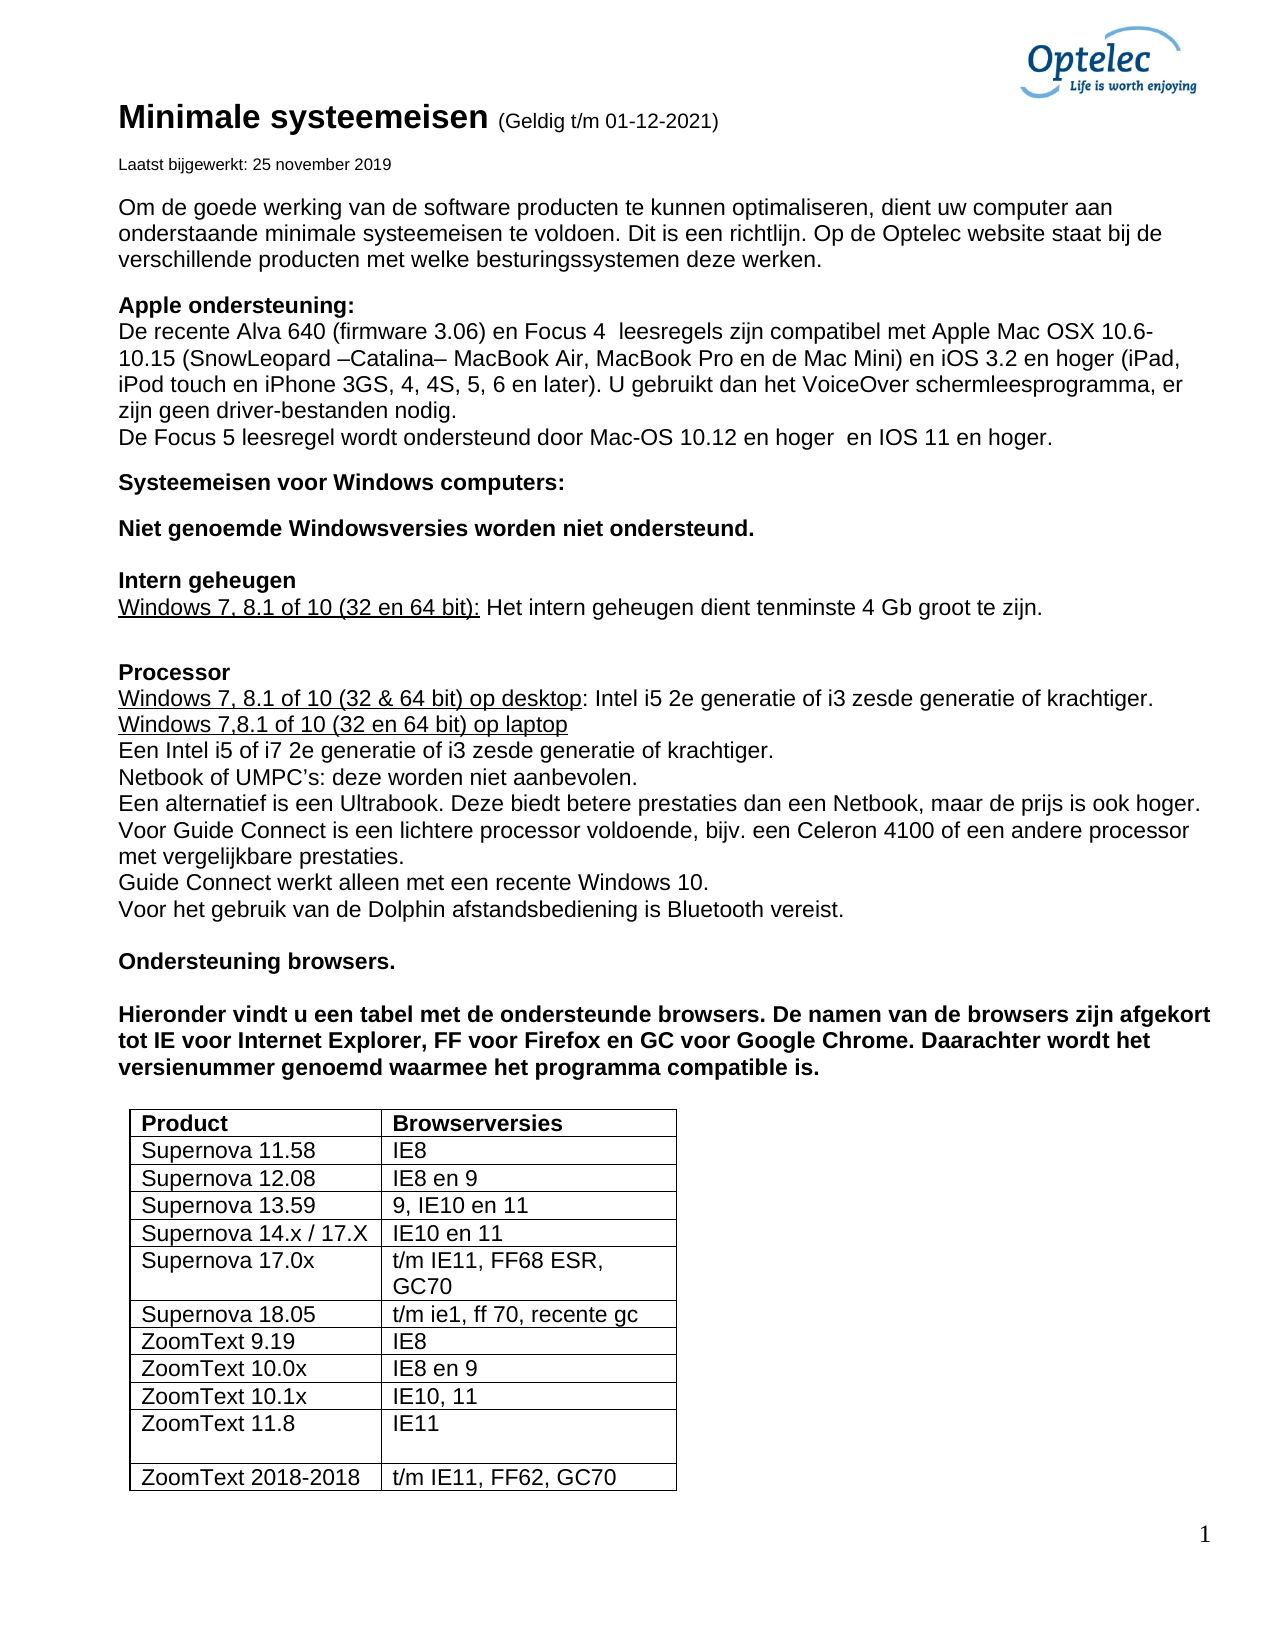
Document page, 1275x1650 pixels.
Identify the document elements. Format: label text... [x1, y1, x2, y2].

table_cell IE11 [382, 1410, 676, 1463]
table_cell IE8 en 9 [382, 1165, 676, 1191]
table_cell IE8 [382, 1328, 676, 1354]
table_header Product [131, 1110, 381, 1136]
text De Focus 5 leesregel wordt ondersteund door Mac-OS 10.12 en hoger en IOS 11 en hoger. [118, 423, 1211, 450]
text Hieronder vindt u een tabel met de ondersteunde browsers. De namen van de browsers zijn afgekort tot IE voor Internet Explorer, FF voor Firefox en GC voor Google Chrome. Daarachter wordt het versienummer genoemd waarmee het programma compatible is. [118, 1001, 1211, 1109]
text Systeemeisen voor Windows computers: [118, 450, 1211, 495]
table_cell t/m ie1, ff 70, recente gc [382, 1301, 676, 1327]
text Apple ondersteuning: [118, 273, 1211, 318]
text Niet genoemde Windowsversies worden niet ondersteund. [118, 514, 1211, 541]
text Een alternatief is een Ultrabook. Deze biedt betere prestaties dan een Netbook, maar de prijs is ook hoger. [118, 790, 1211, 817]
text De recente Alva 640 (firmware 3.06) en Focus 4 leesregels zijn compatibel met Apple Mac OSX 10.6-10.15 (SnowLeopard –Catalina– MacBook Air, MacBook Pro en de Mac Mini) en iOS 3.2 en hoger (iPad, iPod touch en iPhone 3GS, 4, 4S, 5, 6 en later). U gebruikt dan het VoiceOver schermleesprogramma, er zijn geen driver-bestanden nodig. [118, 318, 1211, 423]
table_cell IE8 [382, 1137, 676, 1164]
table_cell Supernova 12.08 [131, 1165, 381, 1191]
table_cell ZoomText 11.8 [131, 1410, 381, 1463]
table_cell IE10 en 11 [382, 1220, 676, 1246]
table_cell Supernova 17.0x [131, 1247, 381, 1299]
text Windows 7, 8.1 of 10 (32 en 64 bit): Het intern geheugen dient tenminste 4 Gb groot te zijn. [118, 594, 1211, 649]
text Ondersteuning browsers. [118, 948, 1211, 975]
table_cell Supernova 13.59 [131, 1192, 381, 1218]
text Laatst bijgewerkt: 25 november 2019 [118, 155, 1211, 174]
table_cell Supernova 11.58 [131, 1137, 381, 1164]
table_cell ZoomText 10.1x [131, 1383, 381, 1409]
table_header Browserversies [382, 1110, 676, 1136]
text Voor Guide Connect is een lichtere processor voldoende, bijv. een Celeron 4100 of een andere processor met vergelijkbare prestaties. [118, 817, 1211, 869]
text Guide Connect werkt alleen met een recente Windows 10. [118, 869, 1211, 896]
picture [1014, 20, 1202, 104]
table_cell IE10, 11 [382, 1383, 676, 1409]
text Windows 7, 8.1 of 10 (32 & 64 bit) op desktop: Intel i5 2e generatie of i3 zesde generatie of krachtiger. [118, 685, 1211, 711]
table_cell t/m IE11, FF68 ESR, GC70 [382, 1247, 676, 1299]
table_cell Supernova 14.x / 17.X [131, 1220, 381, 1246]
text Minimale systeemeisen (Geldig t/m 01-12-2021) [118, 98, 1211, 136]
table_cell IE8 en 9 [382, 1355, 676, 1382]
text Intern geheugen [118, 567, 1211, 594]
table_cell ZoomText 10.0x [131, 1355, 381, 1382]
text Voor het gebruik van de Dolphin afstandsbediening is Bluetooth vereist. [118, 896, 1211, 922]
text Een Intel i5 of i7 2e generatie of i3 zesde generatie of krachtiger. [118, 737, 1211, 764]
text Om de goede werking van de software producten te kunnen optimaliseren, dient uw computer aan onderstaande minimale systeemeisen te voldoen. Dit is een richtlijn. Op de Optelec website staat bij de verschillende producten met welke besturingssystemen deze werken. [118, 193, 1211, 273]
table_cell t/m IE11, FF62, GC70 [382, 1464, 676, 1490]
text Windows 7,8.1 of 10 (32 en 64 bit) op laptop [118, 711, 1211, 737]
table_cell 9, IE10 en 11 [382, 1192, 676, 1218]
table_cell Supernova 18.05 [131, 1301, 381, 1327]
table_cell ZoomText 2018-2018 [131, 1464, 381, 1490]
text Netbook of UMPC’s: deze worden niet aanbevolen. [118, 764, 1211, 790]
text Processor [118, 658, 1211, 685]
table_cell ZoomText 9.19 [131, 1328, 381, 1354]
